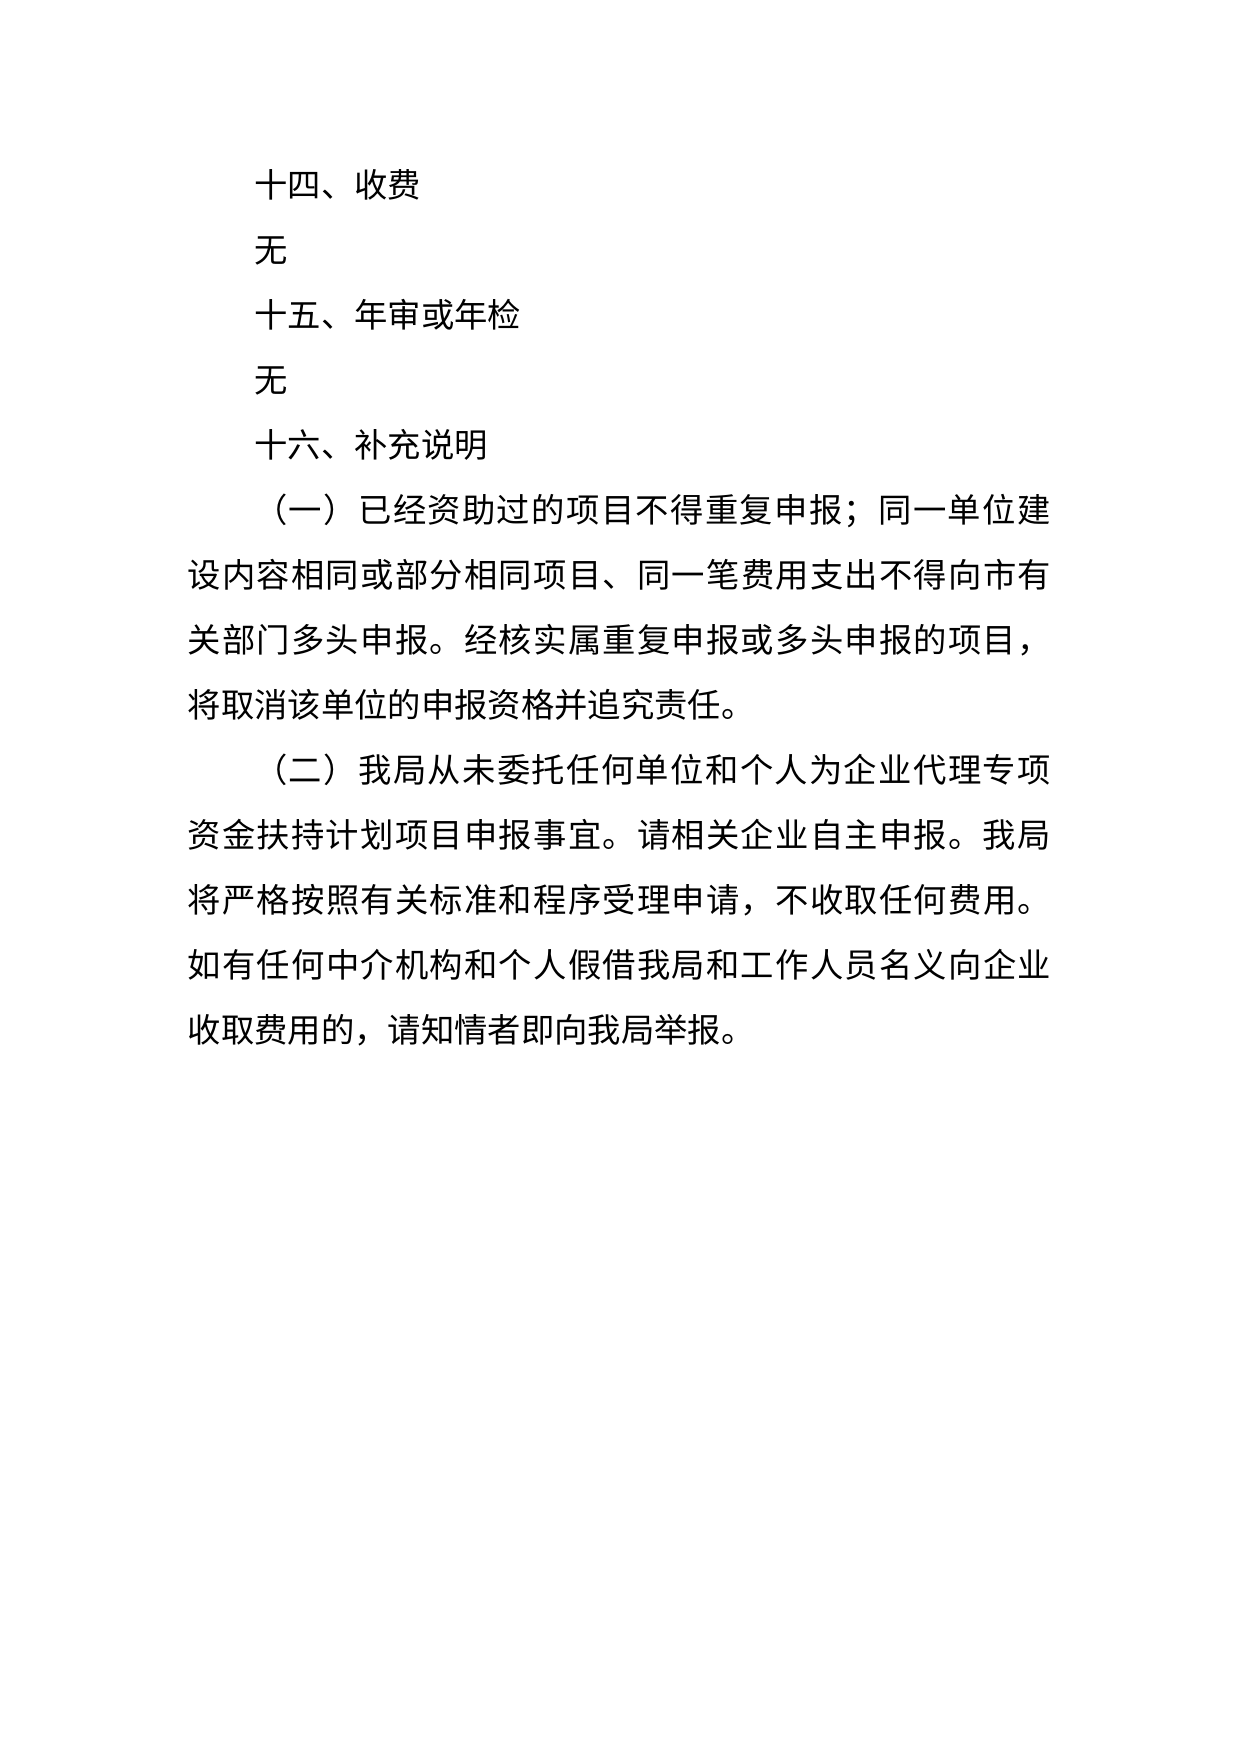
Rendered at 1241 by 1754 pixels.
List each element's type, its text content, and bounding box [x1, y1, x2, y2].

text 十五、年审或年检 [187, 280, 1053, 345]
text 十六、补充说明 [187, 410, 1053, 475]
text （二）我局从未委托任何单位和个人为企业代理专项资金扶持计划项目申报事宜。请相关企业自主申报。我局将严格按照有关标准和程序受理申请，不收取任何费用。如有任何中介机构和个人假借我局和工作人员名义向企业收取费用的，请知情者即向我局举报。 [187, 735, 1053, 1060]
text 无 [187, 215, 1053, 280]
text 无 [187, 345, 1053, 410]
text （一）已经资助过的项目不得重复申报；同一单位建设内容相同或部分相同项目、同一笔费用支出不得向市有关部门多头申报。经核实属重复申报或多头申报的项目，将取消该单位的申报资格并追究责任。 [187, 475, 1053, 735]
text 十四、收费 [187, 150, 1053, 215]
